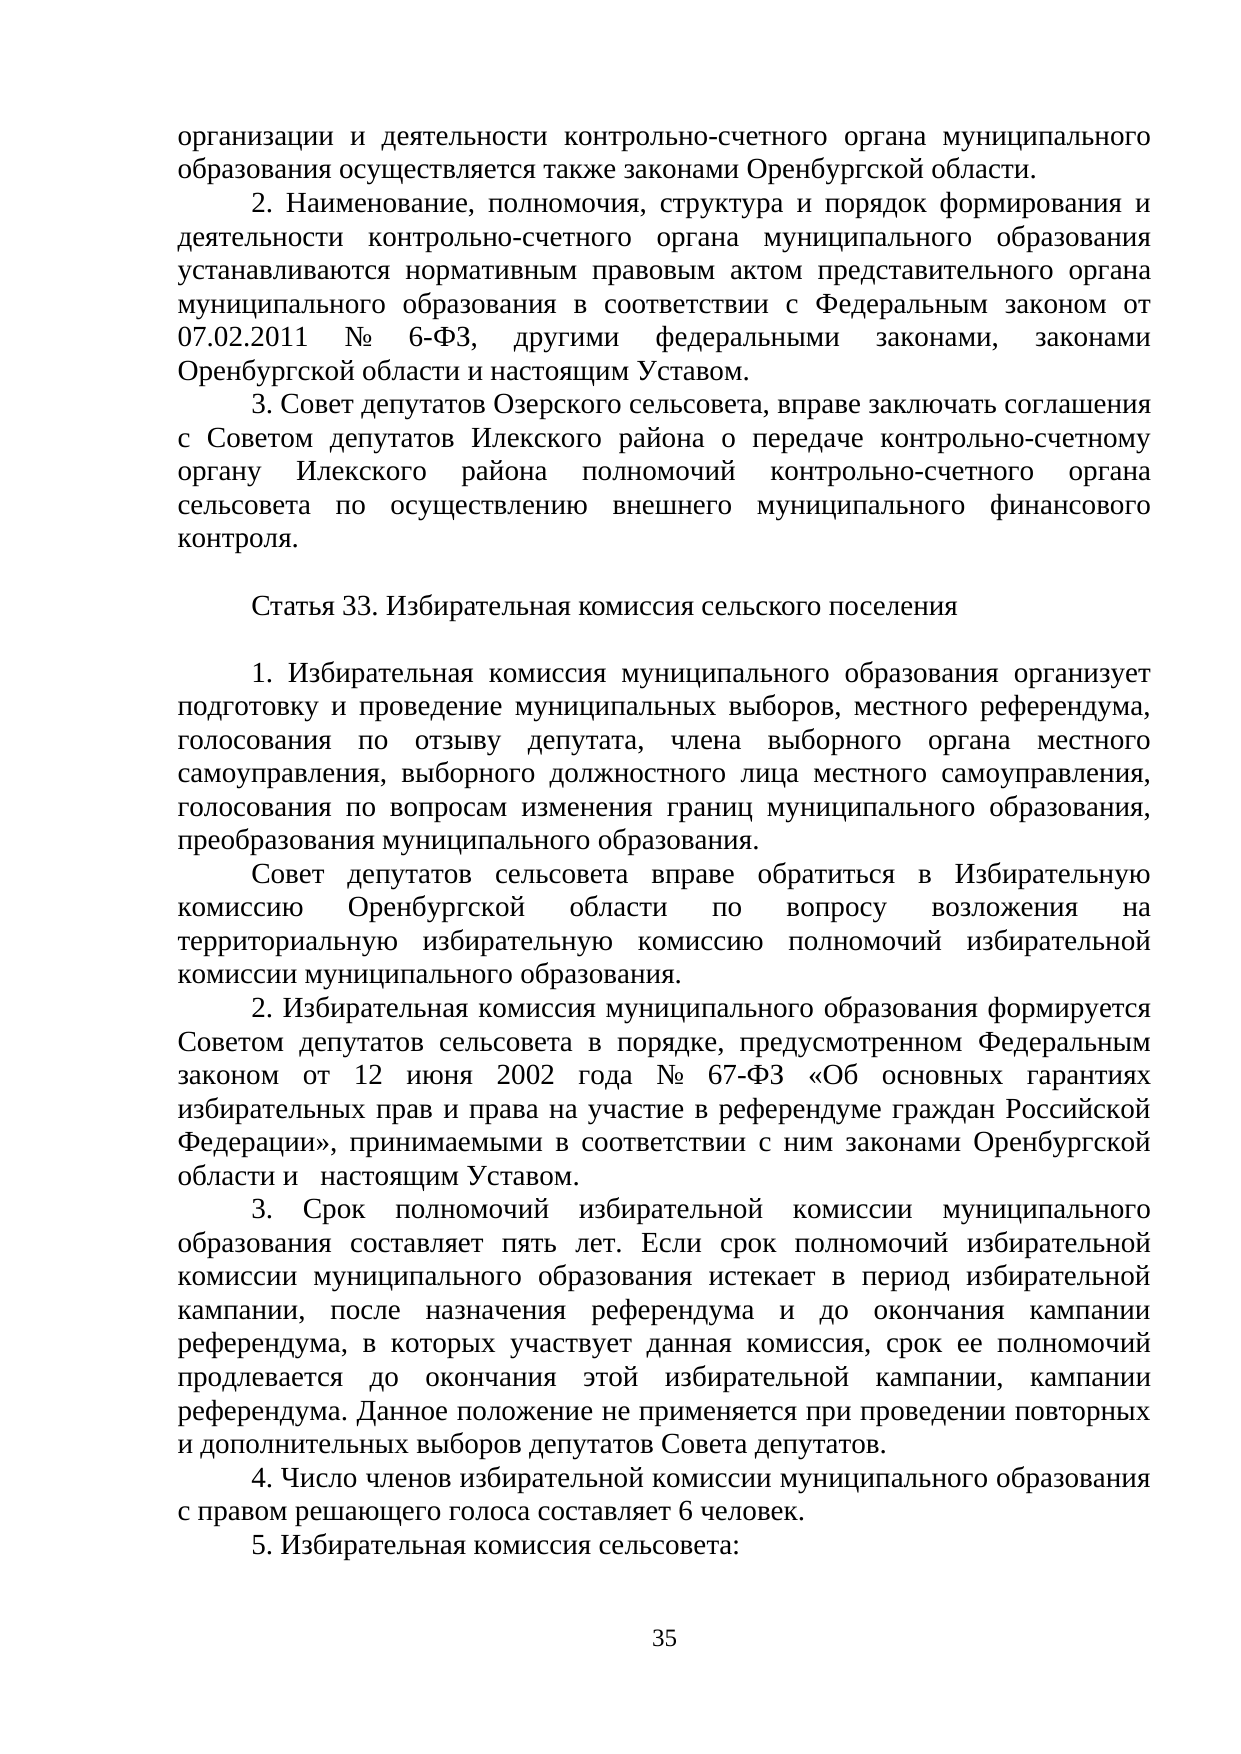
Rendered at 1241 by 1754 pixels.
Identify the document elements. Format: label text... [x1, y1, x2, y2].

text Статья 33. Избирательная комиссия сельского поселения [177, 588, 1152, 621]
text 3. Совет депутатов Озерского сельсовета, вправе заключать соглашения с Советом депутатов Илекского района о передаче контрольно-счетному органу Илекского района полномочий контрольно-счетного органа сельсовета по осуществлению внешнего муниципального финансового контроля. [177, 386, 1152, 554]
text 2. Наименование, полномочия, структура и порядок формирования и деятельности контрольно-счетного органа муниципального образования устанавливаются нормативным правовым актом представительного органа муниципального образования в соответствии с Федеральным законом от 07.02.2011 № 6-ФЗ, другими федеральными законами, законами Оренбургской области и настоящим Уставом. [177, 185, 1152, 386]
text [177, 118, 1152, 185]
text Совет депутатов сельсовета вправе обратиться в Избирательную комиссию Оренбургской области по вопросу возложения на территориальную избирательную комиссию полномочий избирательной комиссии муниципального образования. [177, 856, 1152, 990]
text 5. Избирательная комиссия сельсовета: [177, 1527, 1152, 1560]
text 4. Число членов избирательной комиссии муниципального образования с правом решающего голоса составляет 6 человек. [177, 1460, 1152, 1527]
text 3. Срок полномочий избирательной комиссии муниципального образования составляет пять лет. Если срок полномочий избирательной комиссии муниципального образования истекает в период избирательной кампании, после назначения референдума и до окончания кампании референдума, в которых участвует данная комиссия, срок ее полномочий продлевается до окончания этой избирательной кампании, кампании референдума. Данное положение не применяется при проведении повторных и дополнительных выборов депутатов Совета депутатов. [177, 1191, 1152, 1460]
text 1. Избирательная комиссия муниципального образования организует подготовку и проведение муниципальных выборов, местного референдума, голосования по отзыву депутата, члена выборного органа местного самоуправления, выборного должностного лица местного самоуправления, голосования по вопросам изменения границ муниципального образования, преобразования муниципального образования. [177, 655, 1152, 856]
text 2. Избирательная комиссия муниципального образования формируется Советом депутатов сельсовета в порядке, предусмотренном Федеральным законом от 12 июня 2002 года № 67-ФЗ «Об основных гарантиях избирательных прав и права на участие в референдуме граждан Российской Федерации», принимаемыми в соответствии с ним законами Оренбургской области и настоящим Уставом. [177, 990, 1152, 1191]
